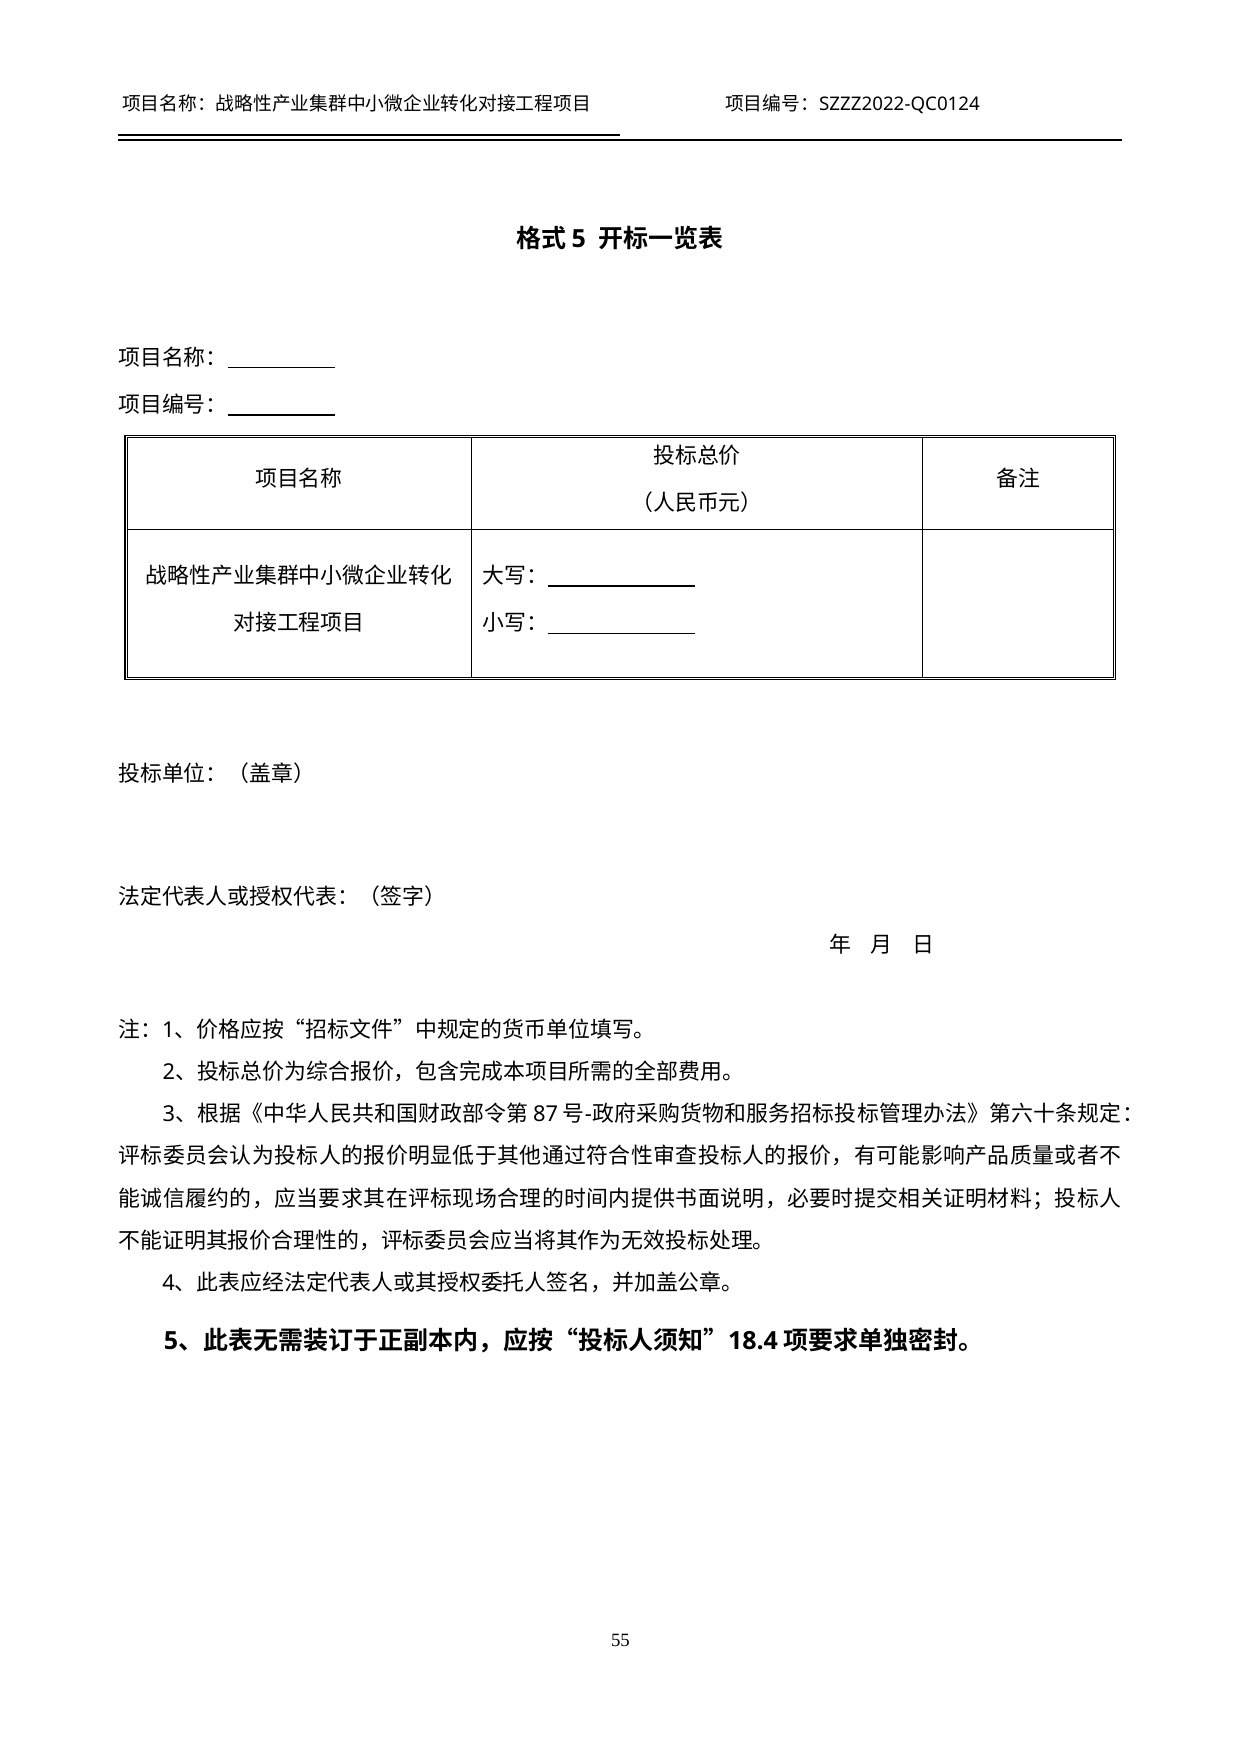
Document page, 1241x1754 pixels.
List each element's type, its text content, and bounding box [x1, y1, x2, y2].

text 4、此表应经法定代表人或其授权委托人签名，并加盖公章。 [118, 1264, 1122, 1297]
text 投标单位：（盖章） [118, 756, 1122, 788]
text 注：1、价格应按“招标文件”中规定的货币单位填写。 [118, 1012, 1122, 1044]
text 年 月 日 [118, 927, 1122, 958]
text 2、投标总价为综合报价，包含完成本项目所需的全部费用。 [118, 1054, 1122, 1086]
text 3、根据《中华人民共和国财政部令第87号-政府采购货物和服务招标投标管理办法》第六十条规定：评标委员会认为投标人的报价明显低于其他通过符合性审查投标人的报价，有可能影响产品质量或者不能诚信履约的，应当要求其在评标现场合理的时间内提供书面说明，必要时提交相关证明材料；投标人不能证明其报价合理性的，评标委员会应当将其作为无效投标处理。 [118, 1096, 1122, 1255]
text 项目编号： [118, 387, 1122, 419]
table_cell 战略性产业集群中小微企业转化对接工程项目 [128, 530, 471, 677]
table_header 投标总价 （人民币元） [472, 438, 922, 529]
table_cell [923, 530, 1113, 677]
text 项目名称： [118, 339, 1122, 371]
table_header 项目名称 [128, 438, 471, 529]
text 法定代表人或授权代表：（签字） [118, 879, 1122, 911]
table_cell 大写： 小写： [472, 530, 922, 677]
subtitle 格式5 开标一览表 [118, 204, 1122, 269]
text 5、此表无需装订于正副本内，应按“投标人须知”18.4项要求单独密封。 [118, 1306, 1122, 1371]
table_header 备注 [923, 438, 1113, 529]
